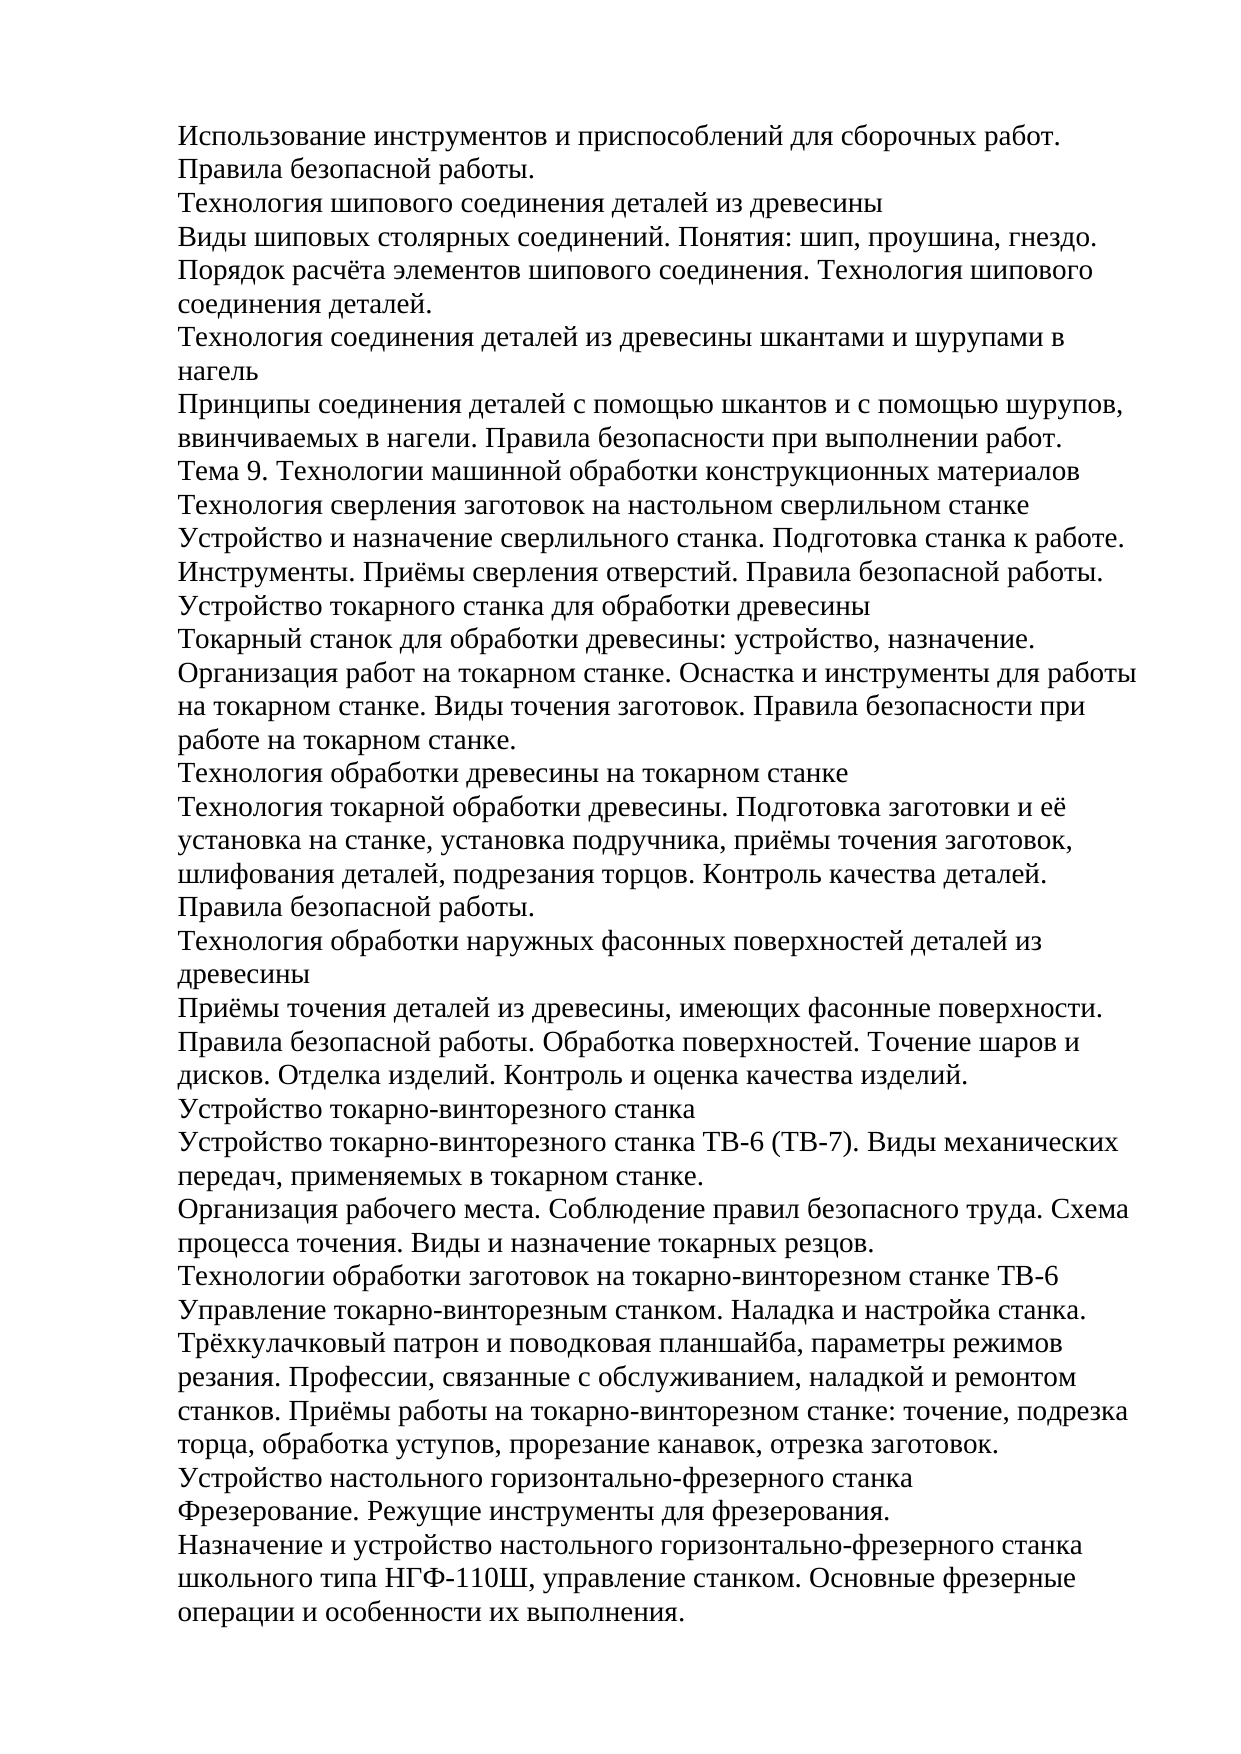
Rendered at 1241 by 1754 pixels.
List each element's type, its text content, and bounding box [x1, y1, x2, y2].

text Тема 9. Технологии машинной обработки конструкционных материалов [177, 453, 1152, 487]
text Технологии обработки заготовок на токарно-винторезном станке ТВ-6 [177, 1258, 1152, 1292]
text Технология соединения деталей из древесины шкантами и шурупами в нагель [177, 319, 1152, 386]
text Технология сверления заготовок на настольном сверлильном станке [177, 487, 1152, 521]
text Назначение и устройство настольного горизонтально-фрезерного станка школьного типа НГФ-110Ш, управление станком. Основные фрезерные операции и особенности их выполнения. [177, 1527, 1152, 1627]
text Устройство настольного горизонтально-фрезерного станка [177, 1460, 1152, 1493]
text Устройство токарно-винторезного станка [177, 1091, 1152, 1124]
text Токарный станок для обработки древесины: устройство, назначение. Организация работ на токарном станке. Оснастка и инструменты для работы на токарном станке. Виды точения заготовок. Правила безопасности при работе на токарном станке. [177, 621, 1152, 755]
text Технология обработки наружных фасонных поверхностей деталей из древесины [177, 923, 1152, 990]
text Устройство токарно-винторезного станка ТВ-6 (ТВ-7). Виды механических передач, применяемых в токарном станке. [177, 1124, 1152, 1191]
text Принципы соединения деталей с помощью шкантов и с помощью шурупов, ввинчиваемых в нагели. Правила безопасности при выполнении работ. [177, 386, 1152, 453]
text Технология шипового соединения деталей из древесины [177, 185, 1152, 219]
text Фрезерование. Режущие инструменты для фрезерования. [177, 1493, 1152, 1527]
text Устройство и назначение сверлильного станка. Подготовка станка к работе. Инструменты. Приёмы сверления отверстий. Правила безопасной работы. [177, 521, 1152, 588]
text Технология обработки древесины на токарном станке [177, 755, 1152, 789]
text Устройство токарного станка для обработки древесины [177, 588, 1152, 621]
text Управление токарно-винторезным станком. Наладка и настройка станка. Трёхкулачковый патрон и поводковая планшайба, параметры режимов резания. Профессии, связанные с обслуживанием, наладкой и ремонтом станков. Приёмы работы на токарно-винторезном станке: точение, подрезка торца, обработка уступов, прорезание канавок, отрезка заготовок. [177, 1292, 1152, 1460]
text Приёмы точения деталей из древесины, имеющих фасонные поверхности. Правила безопасной работы. Обработка поверхностей. Точение шаров и дисков. Отделка изделий. Контроль и оценка качества изделий. [177, 990, 1152, 1091]
text Виды шиповых столярных соединений. Понятия: шип, проушина, гнездо. Порядок расчёта элементов шипового соединения. Технология шипового соединения деталей. [177, 219, 1152, 319]
text Технология токарной обработки древесины. Подготовка заготовки и её установка на станке, установка подручника, приёмы точения заготовок, шлифования деталей, подрезания торцов. Контроль качества деталей. Правила безопасной работы. [177, 789, 1152, 923]
text Организация рабочего места. Соблюдение правил безопасного труда. Схема процесса точения. Виды и назначение токарных резцов. [177, 1191, 1152, 1258]
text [177, 118, 1152, 185]
